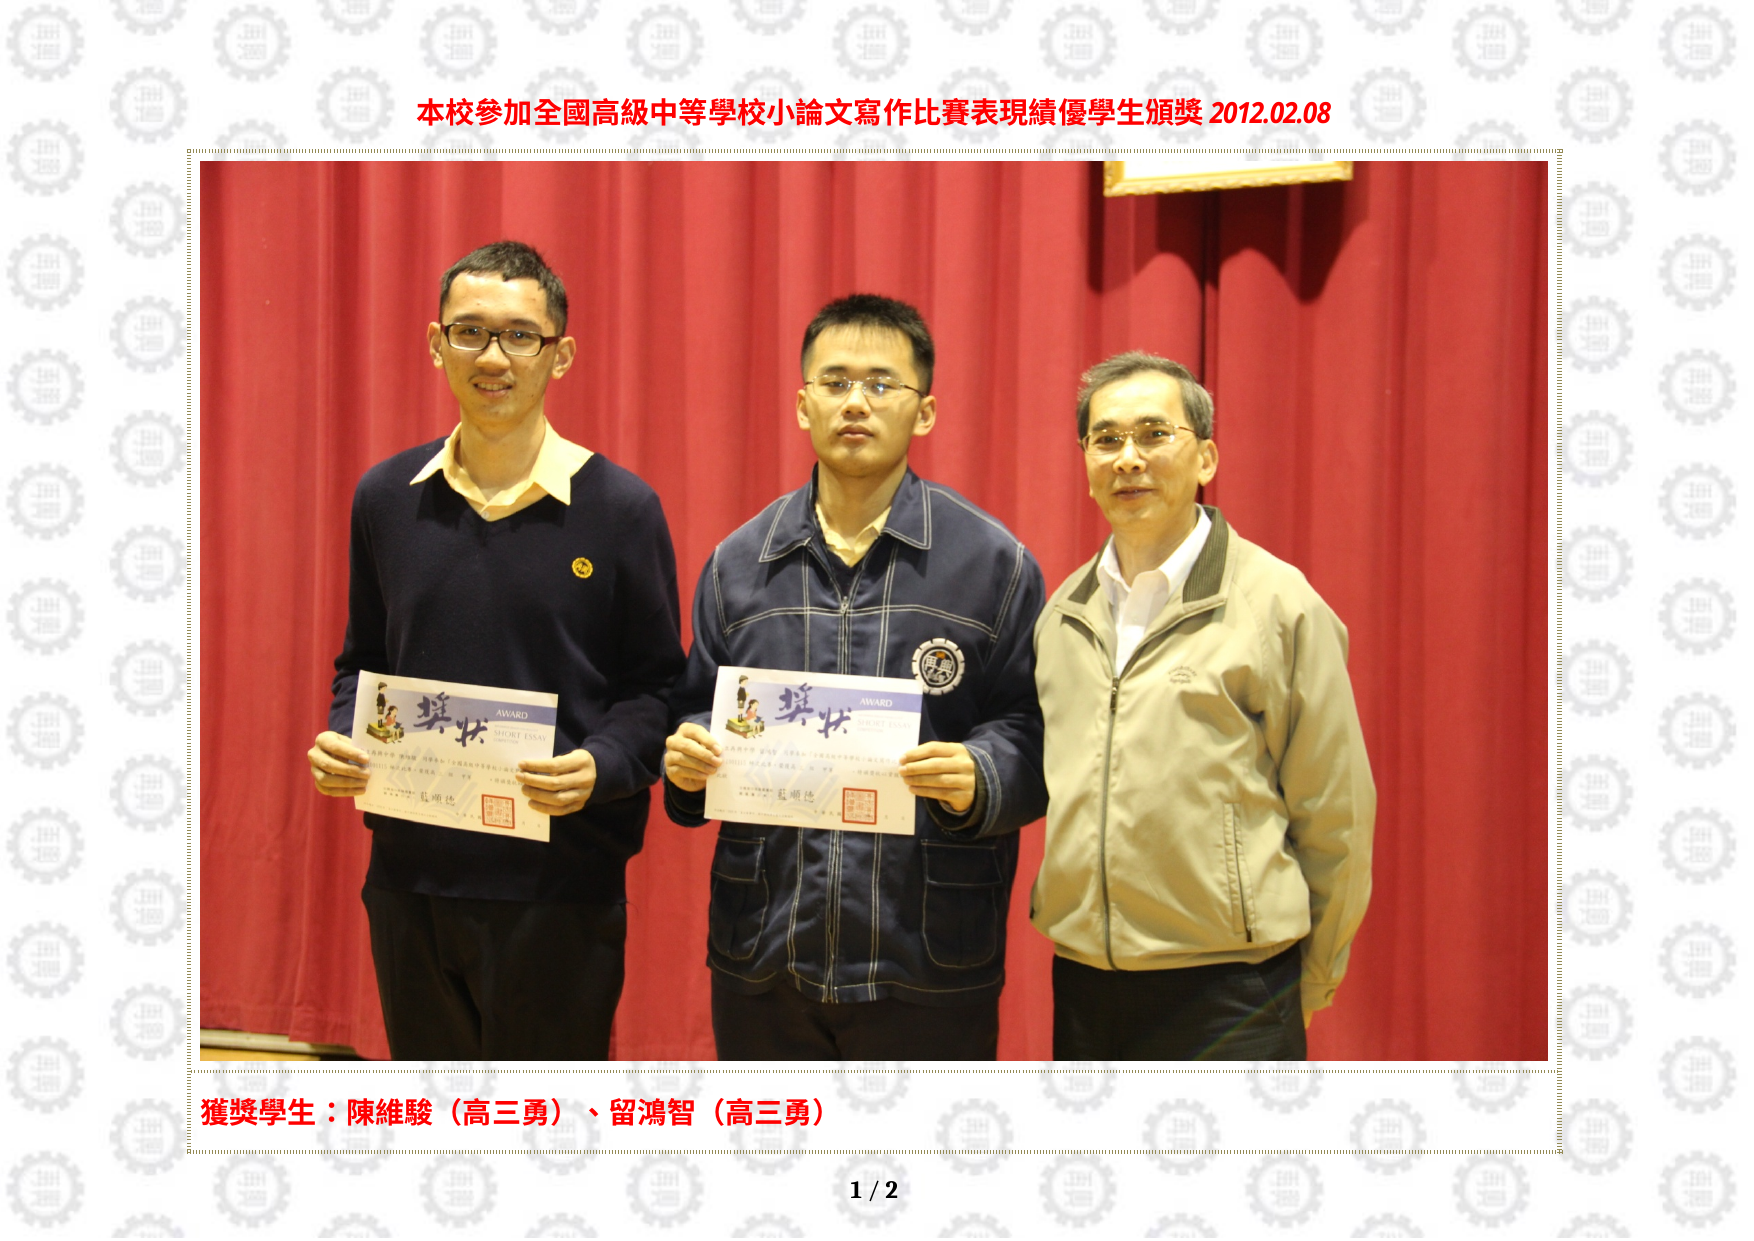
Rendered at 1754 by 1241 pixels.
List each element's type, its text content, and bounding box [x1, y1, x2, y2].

text 本校參加全國高級中等學校小論文寫作比賽表現績優學生頒獎2012.02.08 [47, 74, 1701, 149]
table_cell 獲獎學生：陳維駿（高三勇）、留鴻智（高三勇） [189, 1070, 1559, 1149]
table_header [189, 149, 1559, 1070]
picture [0, 0, 1749, 1238]
